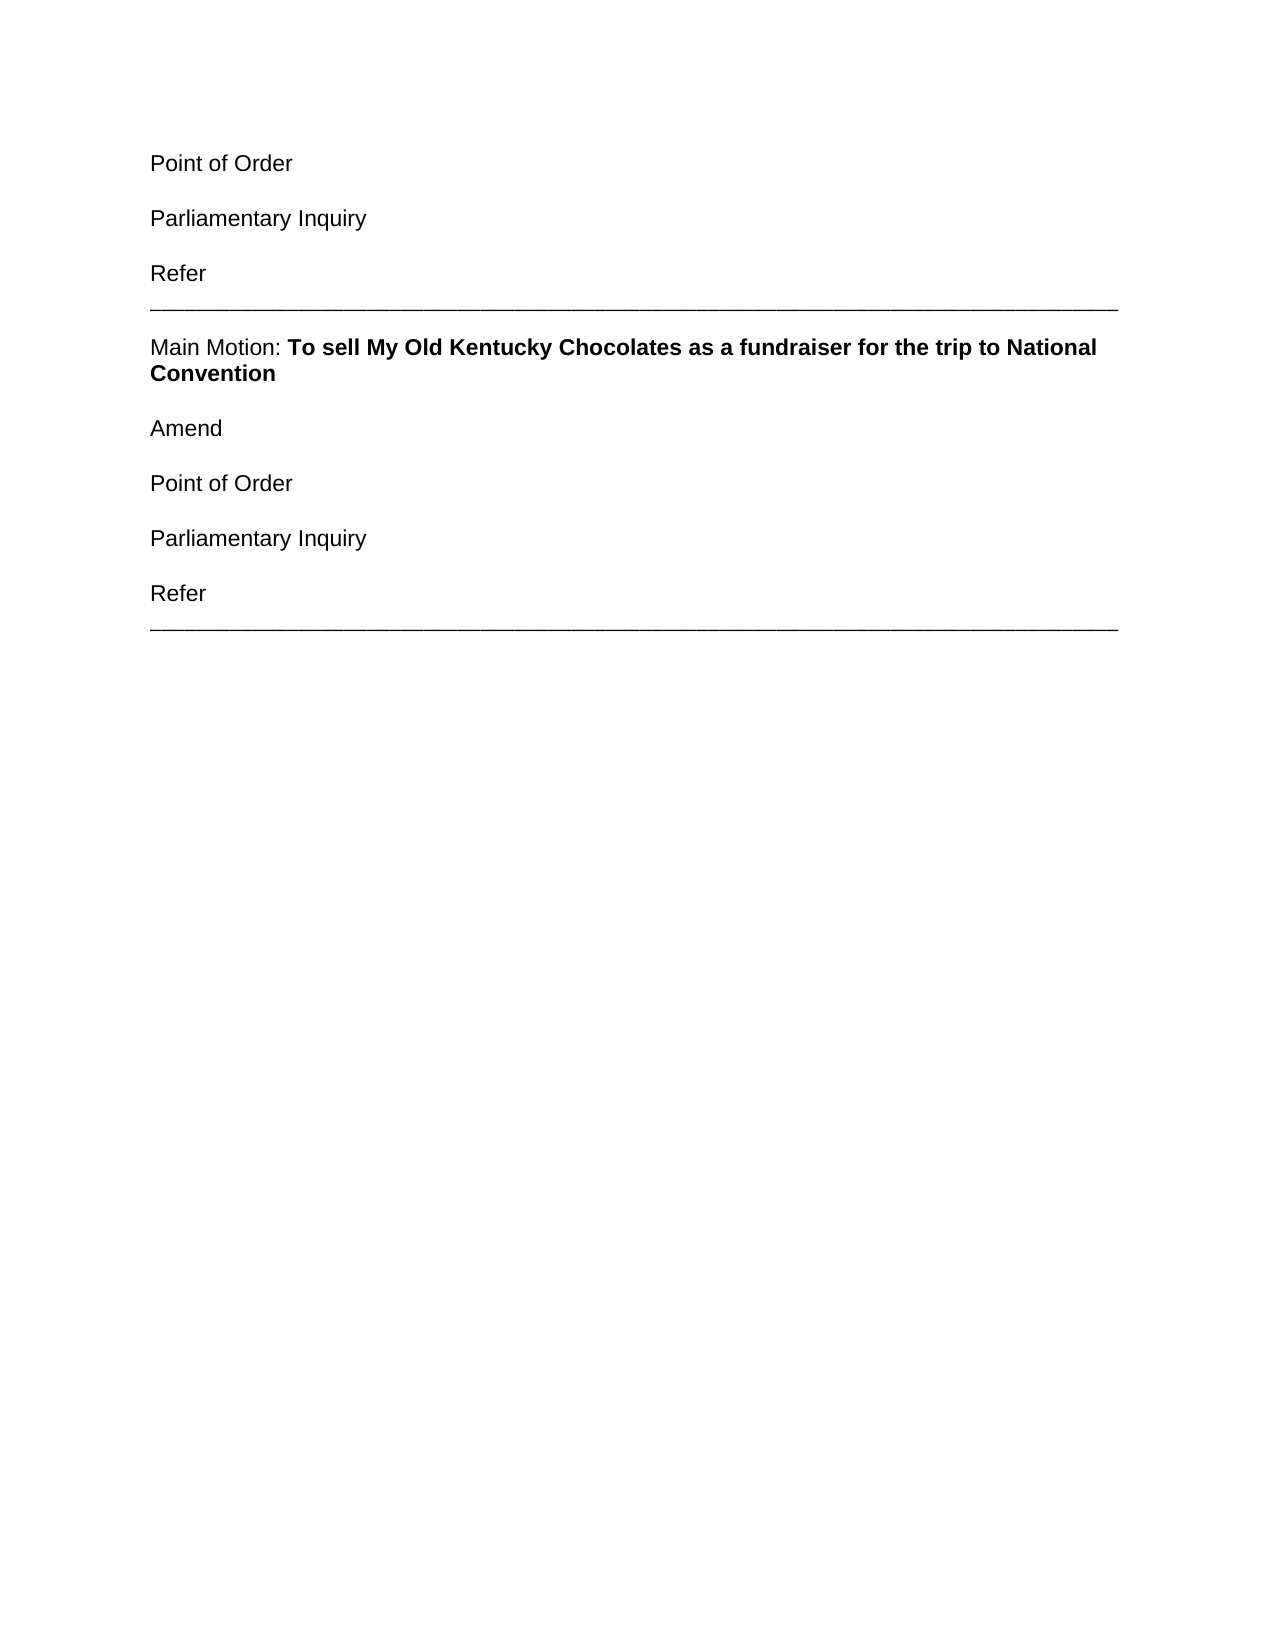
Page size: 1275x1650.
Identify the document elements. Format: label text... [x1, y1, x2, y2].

text Point of Order [150, 470, 1125, 496]
text Point of Order [150, 150, 1125, 176]
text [150, 287, 1125, 314]
text Parliamentary Inquiry [150, 525, 1125, 551]
text _____________________________________________________________________________________ [150, 607, 1125, 634]
text Refer [150, 260, 1125, 287]
text Amend [150, 415, 1125, 441]
text Parliamentary Inquiry [150, 205, 1125, 231]
text Refer [150, 580, 1125, 607]
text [150, 333, 1125, 386]
